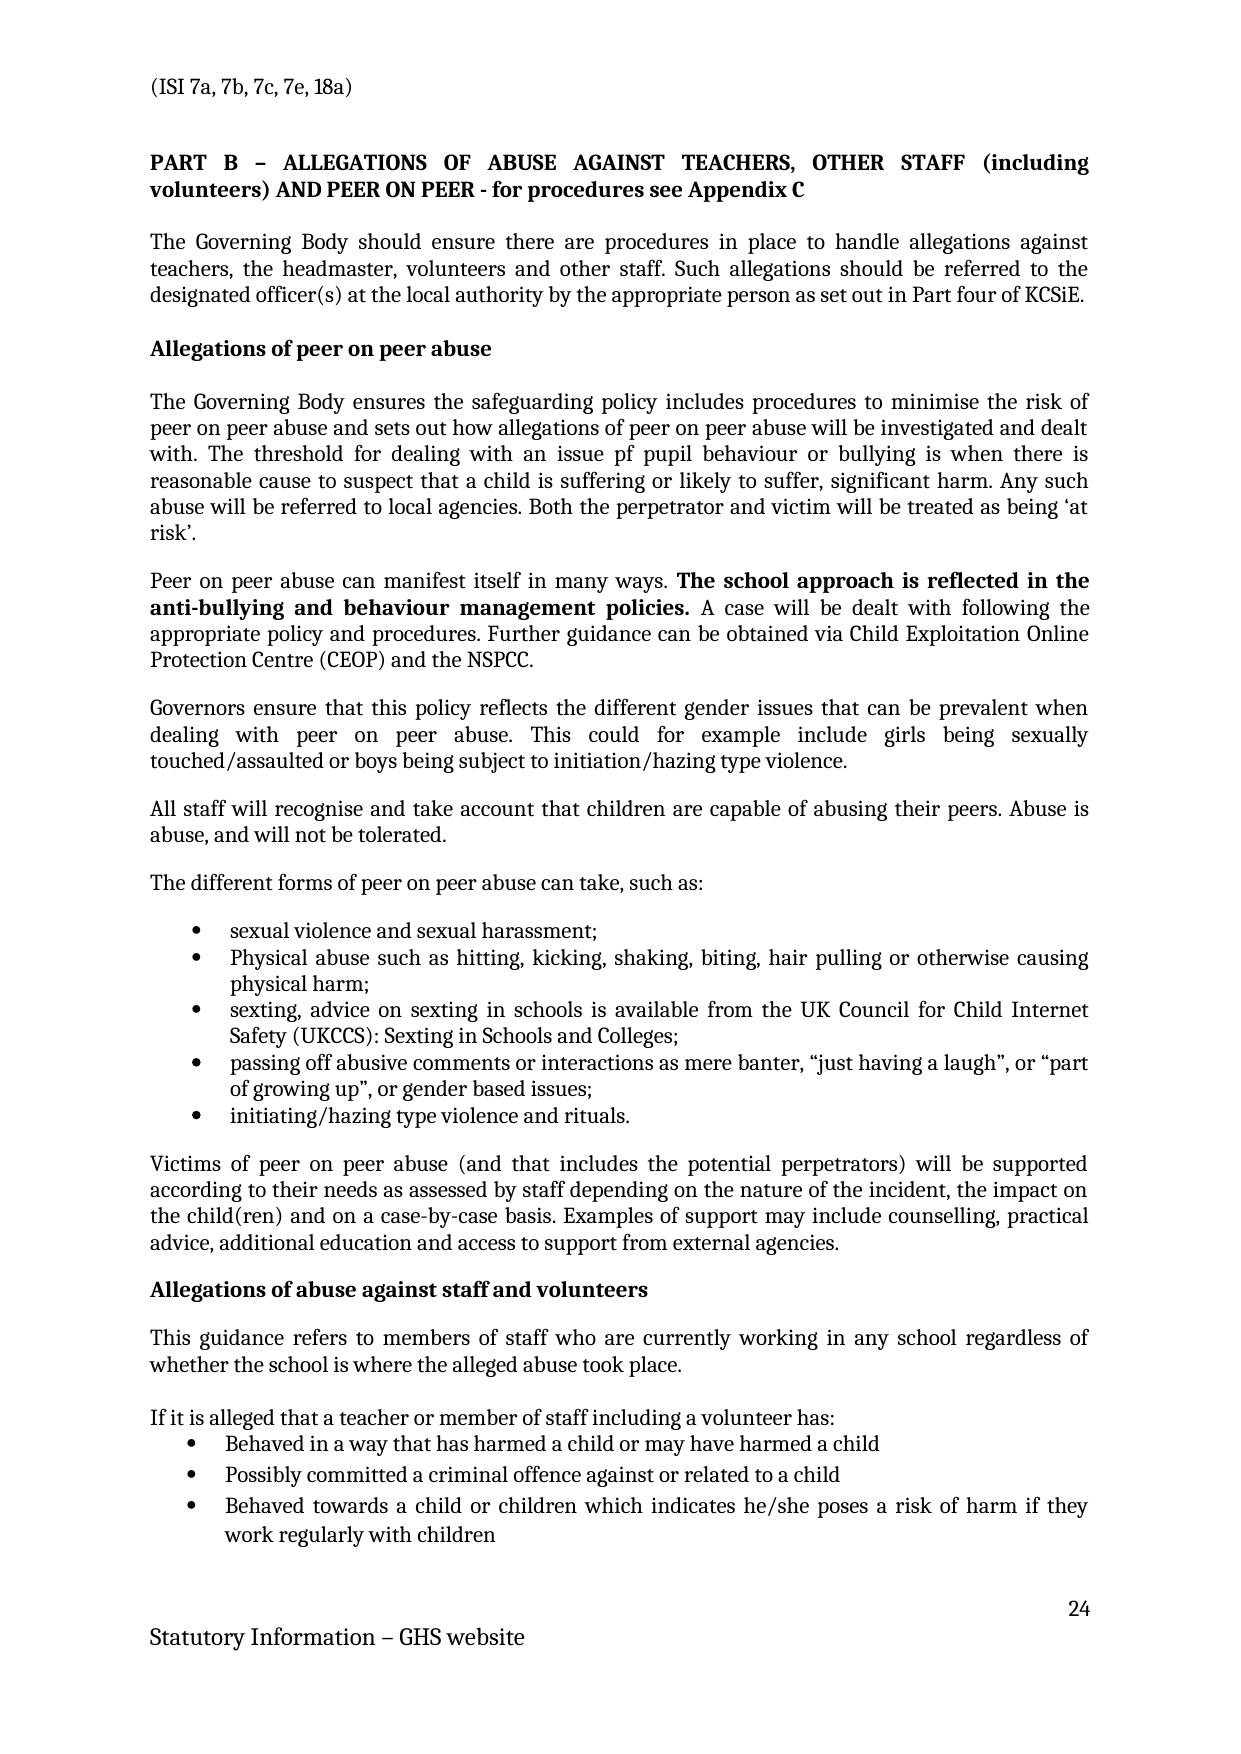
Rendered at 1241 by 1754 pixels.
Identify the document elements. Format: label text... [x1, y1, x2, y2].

text All staff will recognise and take account that children are capable of abusing their peers. Abuse is abuse, and will not be tolerated. [150, 796, 1090, 848]
list Behaved towards a child or children which indicates he/she poses a risk of harm if they work regularly with children [187, 1493, 1090, 1548]
list Possibly committed a criminal offence against or related to a child [187, 1462, 1090, 1488]
text This guidance refers to members of staff who are currently working in any school regardless of whether the school is where the alleged abuse took place. [150, 1325, 1090, 1378]
text Allegations of abuse against staff and volunteers [150, 1277, 1090, 1304]
text PART B – ALLEGATIONS OF ABUSE AGAINST TEACHERS, OTHER STAFF (including volunteers) AND PEER ON PEER - for procedures see Appendix C [150, 150, 1090, 203]
text The different forms of peer on peer abuse can take, such as: [150, 870, 1090, 896]
list passing off abusive comments or interactions as mere banter, “just having a laugh”, or “part of growing up”, or gender based issues; [192, 1050, 1090, 1102]
list sexting, advice on sexting in schools is available from the UK Council for Child Internet Safety (UKCCS): Sexting in Schools and Colleges; [192, 997, 1090, 1050]
list initiating/hazing type violence and rituals. [192, 1102, 1090, 1129]
text Peer on peer abuse can manifest itself in many ways. The school approach is reflected in the anti-bullying and behaviour management policies. A case will be dealt with following the appropriate policy and procedures. Further guidance can be obtained via Child Exploitation Online Protection Centre (CEOP) and the NSPCC. [150, 568, 1090, 673]
text The Governing Body should ensure there are procedures in place to handle allegations against teachers, the headmaster, volunteers and other staff. Such allegations should be referred to the designated officer(s) at the local authority by the appropriate person as set out in Part four of KCSiE. [150, 229, 1090, 308]
text Allegations of peer on peer abuse [150, 336, 1090, 362]
text Victims of peer on peer abuse (and that includes the potential perpetrators) will be supported according to their needs as assessed by staff depending on the nature of the incident, the impact on the child(ren) and on a case-by-case basis. Examples of support may include counselling, practical advice, additional education and access to support from external agencies. [150, 1150, 1090, 1256]
text If it is alleged that a teacher or member of staff including a volunteer has: [150, 1404, 1090, 1431]
list sexual violence and sexual harassment; [192, 918, 1090, 944]
list Behaved in a way that has harmed a child or may have harmed a child [187, 1431, 1090, 1457]
text Governors ensure that this policy reflects the different gender issues that can be prevalent when dealing with peer on peer abuse. This could for example include girls being sexually touched/assaulted or boys being subject to initiation/hazing type violence. [150, 695, 1090, 774]
list Physical abuse such as hitting, kicking, shaking, biting, hair pulling or otherwise causing physical harm; [192, 944, 1090, 997]
text The Governing Body ensures the safeguarding policy includes procedures to minimise the risk of peer on peer abuse and sets out how allegations of peer on peer abuse will be investigated and dealt with. The threshold for dealing with an issue pf pupil behaviour or bullying is when there is reasonable cause to suspect that a child is suffering or likely to suffer, significant harm. Any such abuse will be referred to local agencies. Both the perpetrator and victim will be treated as being ‘at risk’. [150, 388, 1090, 547]
